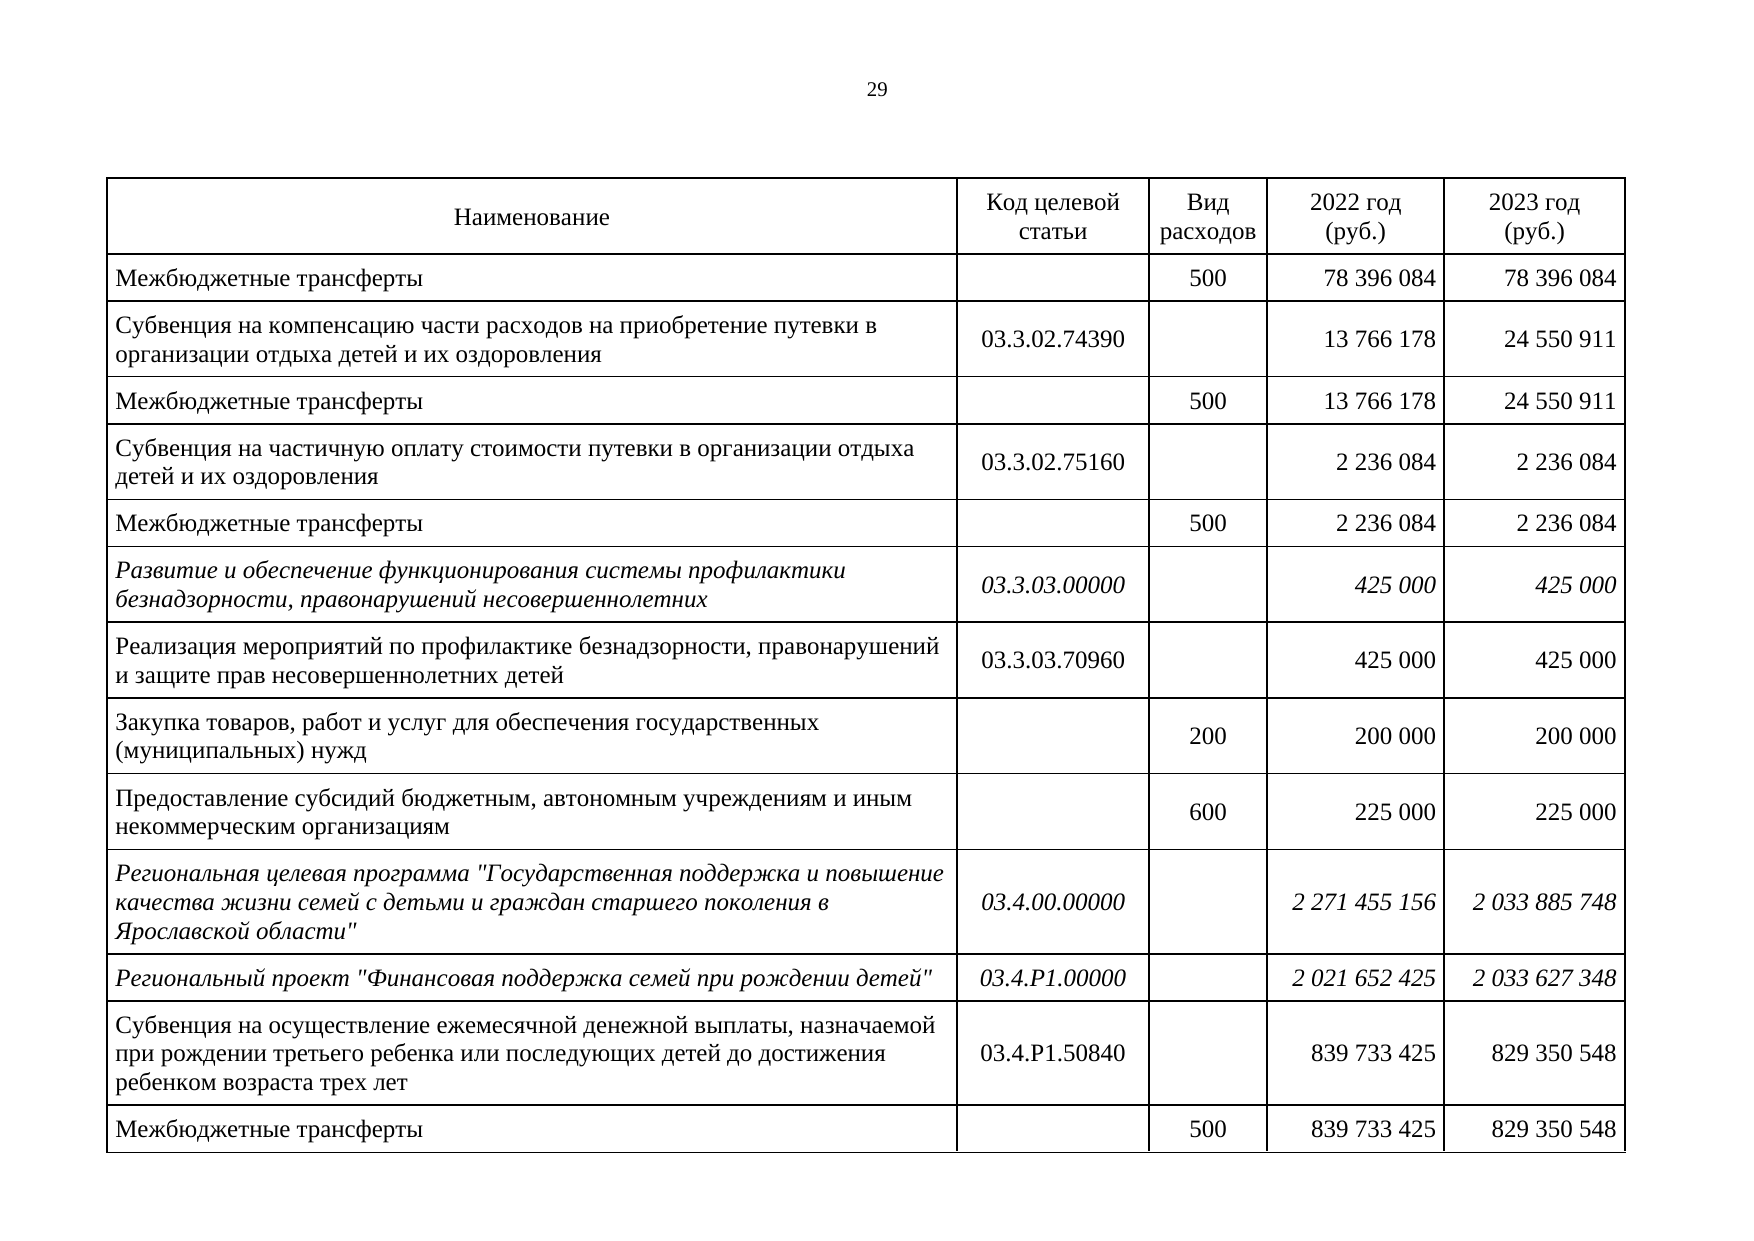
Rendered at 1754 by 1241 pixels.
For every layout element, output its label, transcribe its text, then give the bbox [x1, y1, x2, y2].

table_cell 24 550 911 [1445, 302, 1624, 376]
table_cell Межбюджетные трансферты [108, 255, 956, 300]
table_cell Межбюджетные трансферты [108, 1106, 956, 1151]
table_cell Развитие и обеспечение функционирования системы профилактики безнадзорности, правонарушений несовершеннолетних [108, 547, 956, 621]
table_header Наименование [108, 179, 956, 253]
table_cell 03.3.03.00000 [958, 547, 1148, 621]
table_cell Реализация мероприятий по профилактике безнадзорности, правонарушений и защите прав несовершеннолетних детей [108, 623, 956, 697]
table_cell 425 000 [1268, 623, 1443, 697]
table_cell 2 021 652 425 [1268, 955, 1443, 1000]
table_header 2022 год (руб.) [1268, 179, 1443, 253]
table_cell 03.4.00.00000 [958, 850, 1148, 953]
table_cell 2 236 084 [1268, 500, 1443, 546]
table_cell 13 766 178 [1268, 377, 1443, 423]
table_cell 200 000 [1268, 699, 1443, 773]
table_cell [958, 774, 1148, 848]
table_cell 03.4.P1.50840 [958, 1002, 1148, 1104]
table_cell 2 236 084 [1445, 425, 1624, 498]
table_cell 829 350 548 [1445, 1106, 1624, 1151]
table_cell 03.3.02.75160 [958, 425, 1148, 498]
table_cell Региональный проект "Финансовая поддержка семей при рождении детей" [108, 955, 956, 1000]
table_cell 829 350 548 [1445, 1002, 1624, 1104]
table_cell [1150, 850, 1266, 953]
table_header 2023 год (руб.) [1445, 179, 1624, 253]
table_cell Предоставление субсидий бюджетным, автономным учреждениям и иным некоммерческим организациям [108, 774, 956, 848]
table_cell [958, 1106, 1148, 1151]
table_cell [1150, 547, 1266, 621]
table_cell 03.3.03.70960 [958, 623, 1148, 697]
table_cell [1150, 425, 1266, 498]
table_cell 03.4.P1.00000 [958, 955, 1148, 1000]
table_cell [1150, 623, 1266, 697]
table_cell [958, 699, 1148, 773]
table_cell Межбюджетные трансферты [108, 377, 956, 423]
table_cell 500 [1150, 1106, 1266, 1151]
table_header Код целевой статьи [958, 179, 1148, 253]
table_cell 24 550 911 [1445, 377, 1624, 423]
table_cell 225 000 [1445, 774, 1624, 848]
table_cell 425 000 [1445, 547, 1624, 621]
table_cell 200 000 [1445, 699, 1624, 773]
table_cell Закупка товаров, работ и услуг для обеспечения государственных (муниципальных) нужд [108, 699, 956, 773]
table_cell 13 766 178 [1268, 302, 1443, 376]
table_cell 600 [1150, 774, 1266, 848]
table_cell [1150, 955, 1266, 1000]
table_cell 425 000 [1445, 623, 1624, 697]
table_cell [1150, 302, 1266, 376]
table_cell 500 [1150, 500, 1266, 546]
table_cell 2 236 084 [1445, 500, 1624, 546]
table_cell 500 [1150, 377, 1266, 423]
table_cell Субвенция на компенсацию части расходов на приобретение путевки в организации отдыха детей и их оздоровления [108, 302, 956, 376]
table_cell Региональная целевая программа "Государственная поддержка и повышение качества жизни семей с детьми и граждан старшего поколения в Ярославской области" [108, 850, 956, 953]
table_cell [1150, 1002, 1266, 1104]
table_cell 500 [1150, 255, 1266, 300]
table_cell 200 [1150, 699, 1266, 773]
table_cell 03.3.02.74390 [958, 302, 1148, 376]
table_cell 2 271 455 156 [1268, 850, 1443, 953]
table_cell 2 033 885 748 [1445, 850, 1624, 953]
table_cell 78 396 084 [1445, 255, 1624, 300]
table_cell [958, 377, 1148, 423]
table_cell 839 733 425 [1268, 1106, 1443, 1151]
table_cell 425 000 [1268, 547, 1443, 621]
table_cell Межбюджетные трансферты [108, 500, 956, 546]
table_cell [958, 255, 1148, 300]
table_cell 839 733 425 [1268, 1002, 1443, 1104]
table_cell 2 236 084 [1268, 425, 1443, 498]
table_cell [958, 500, 1148, 546]
table_header Вид расходов [1150, 179, 1266, 253]
table_cell 225 000 [1268, 774, 1443, 848]
table_cell 2 033 627 348 [1445, 955, 1624, 1000]
table_cell Субвенция на осуществление ежемесячной денежной выплаты, назначаемой при рождении третьего ребенка или последующих детей до достижения ребенком возраста трех лет [108, 1002, 956, 1104]
table_cell Субвенция на частичную оплату стоимости путевки в организации отдыха детей и их оздоровления [108, 425, 956, 498]
table_cell 78 396 084 [1268, 255, 1443, 300]
